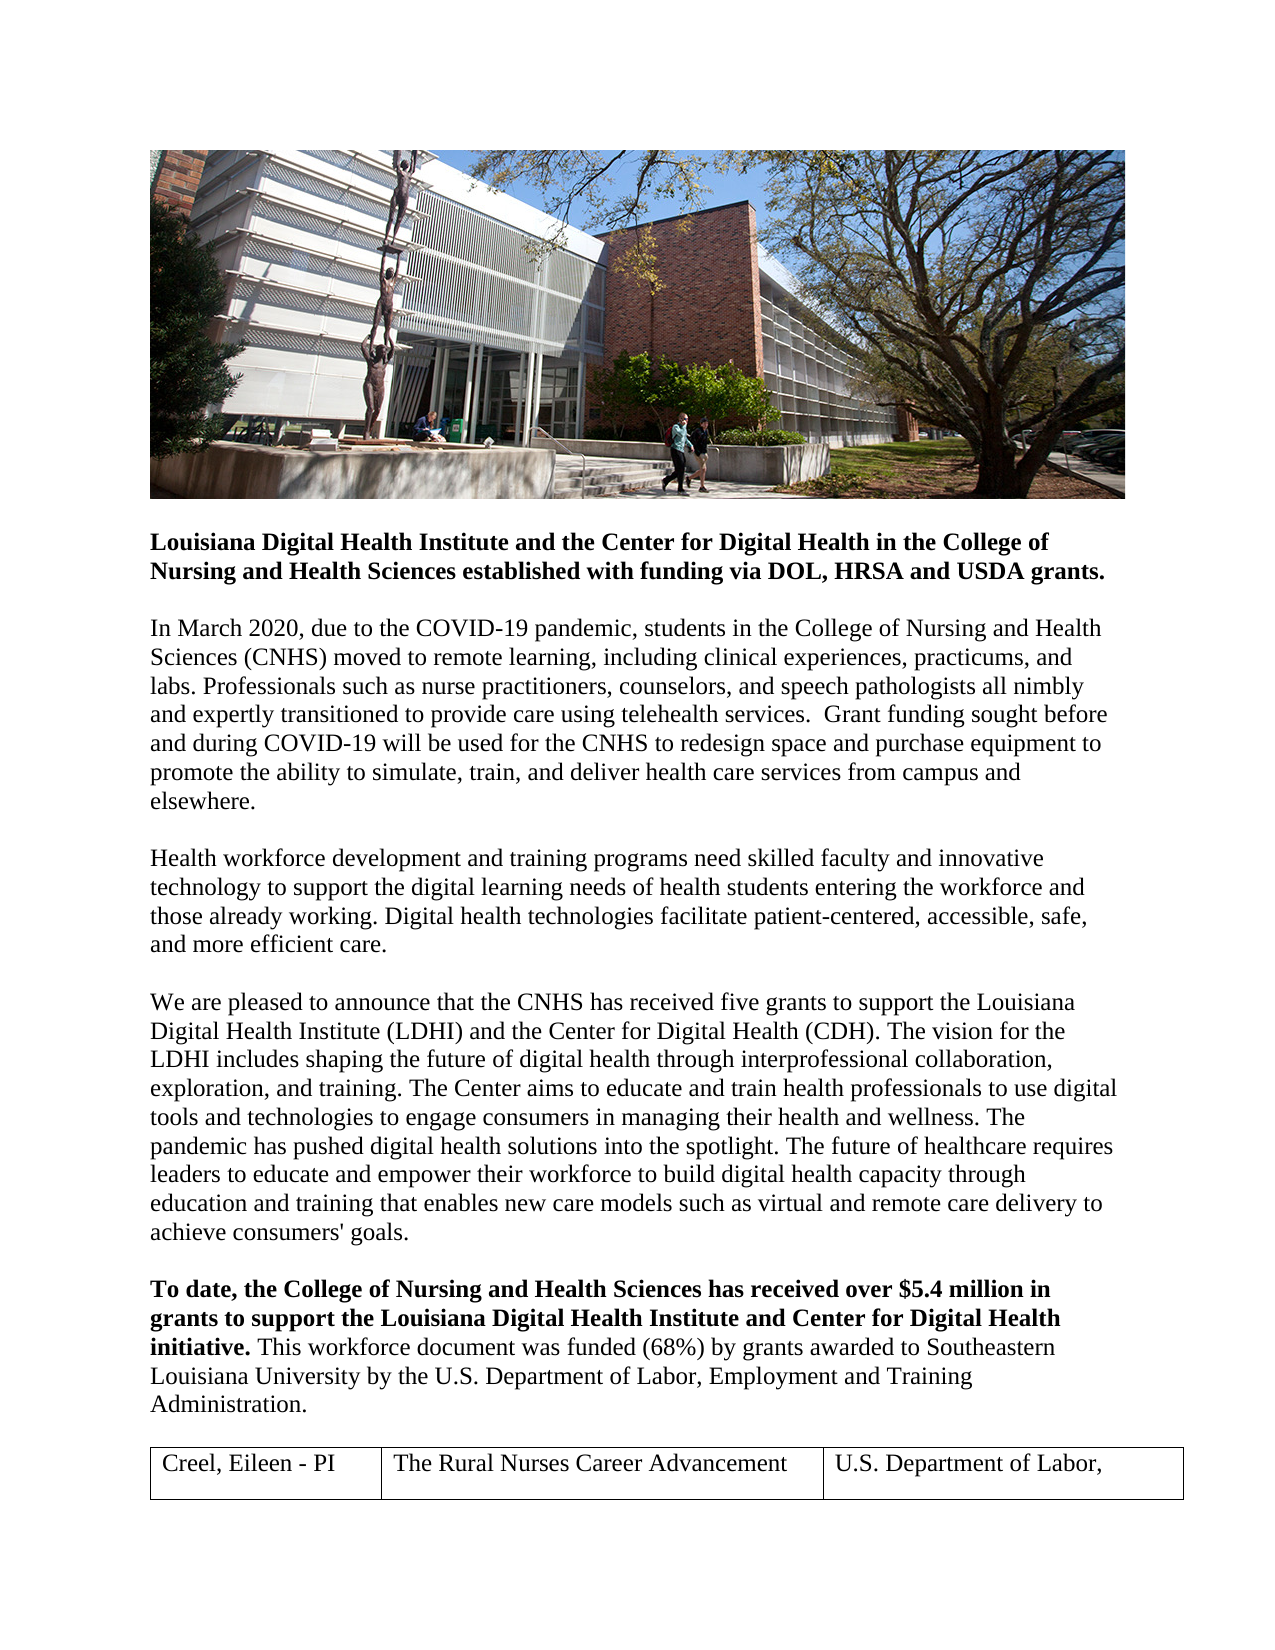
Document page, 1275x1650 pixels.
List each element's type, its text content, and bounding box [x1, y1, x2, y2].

text In March 2020, due to the COVID-19 pandemic, students in the College of Nursing and Health Sciences (CNHS) moved to remote learning, including clinical experiences, practicums, and labs. Professionals such as nurse practitioners, counselors, and speech pathologists all nimbly and expertly transitioned to provide care using telehealth services. Grant funding sought before and during COVID-19 will be used for the CNHS to redesign space and purchase equipment to promote the ability to simulate, train, and deliver health care services from campus and elsewhere. [150, 613, 1125, 814]
picture [150, 150, 1125, 499]
text We are pleased to announce that the CNHS has received five grants to support the Louisiana Digital Health Institute (LDHI) and the Center for Digital Health (CDH). The vision for the LDHI includes shaping the future of digital health through interprofessional collaboration, exploration, and training. The Center aims to educate and train health professionals to use digital tools and technologies to engage consumers in managing their health and wellness. The pandemic has pushed digital health solutions into the spotlight. The future of healthcare requires leaders to educate and empower their workforce to build digital health capacity through education and training that enables new care models such as virtual and remote care delivery to achieve consumers' goals. [150, 987, 1125, 1246]
text Louisiana Digital Health Institute and the Center for Digital Health in the College of Nursing and Health Sciences established with funding via DOL, HRSA and USDA grants. [150, 527, 1125, 584]
table_header Creel, Eileen - PI [151, 1448, 381, 1499]
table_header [382, 1448, 823, 1499]
text Health workforce development and training programs need skilled faculty and innovative technology to support the digital learning needs of health students entering the workforce and those already working. Digital health technologies facilitate patient-centered, accessible, safe, and more efficient care. [150, 843, 1125, 958]
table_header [824, 1448, 1183, 1499]
text To date, the College of Nursing and Health Sciences has received over $5.4 million in grants to support the Louisiana Digital Health Institute and Center for Digital Health initiative. This workforce document was funded (68%) by grants awarded to Southeastern Louisiana University by the U.S. Department of Labor, Employment and Training Administration. [150, 1274, 1125, 1418]
